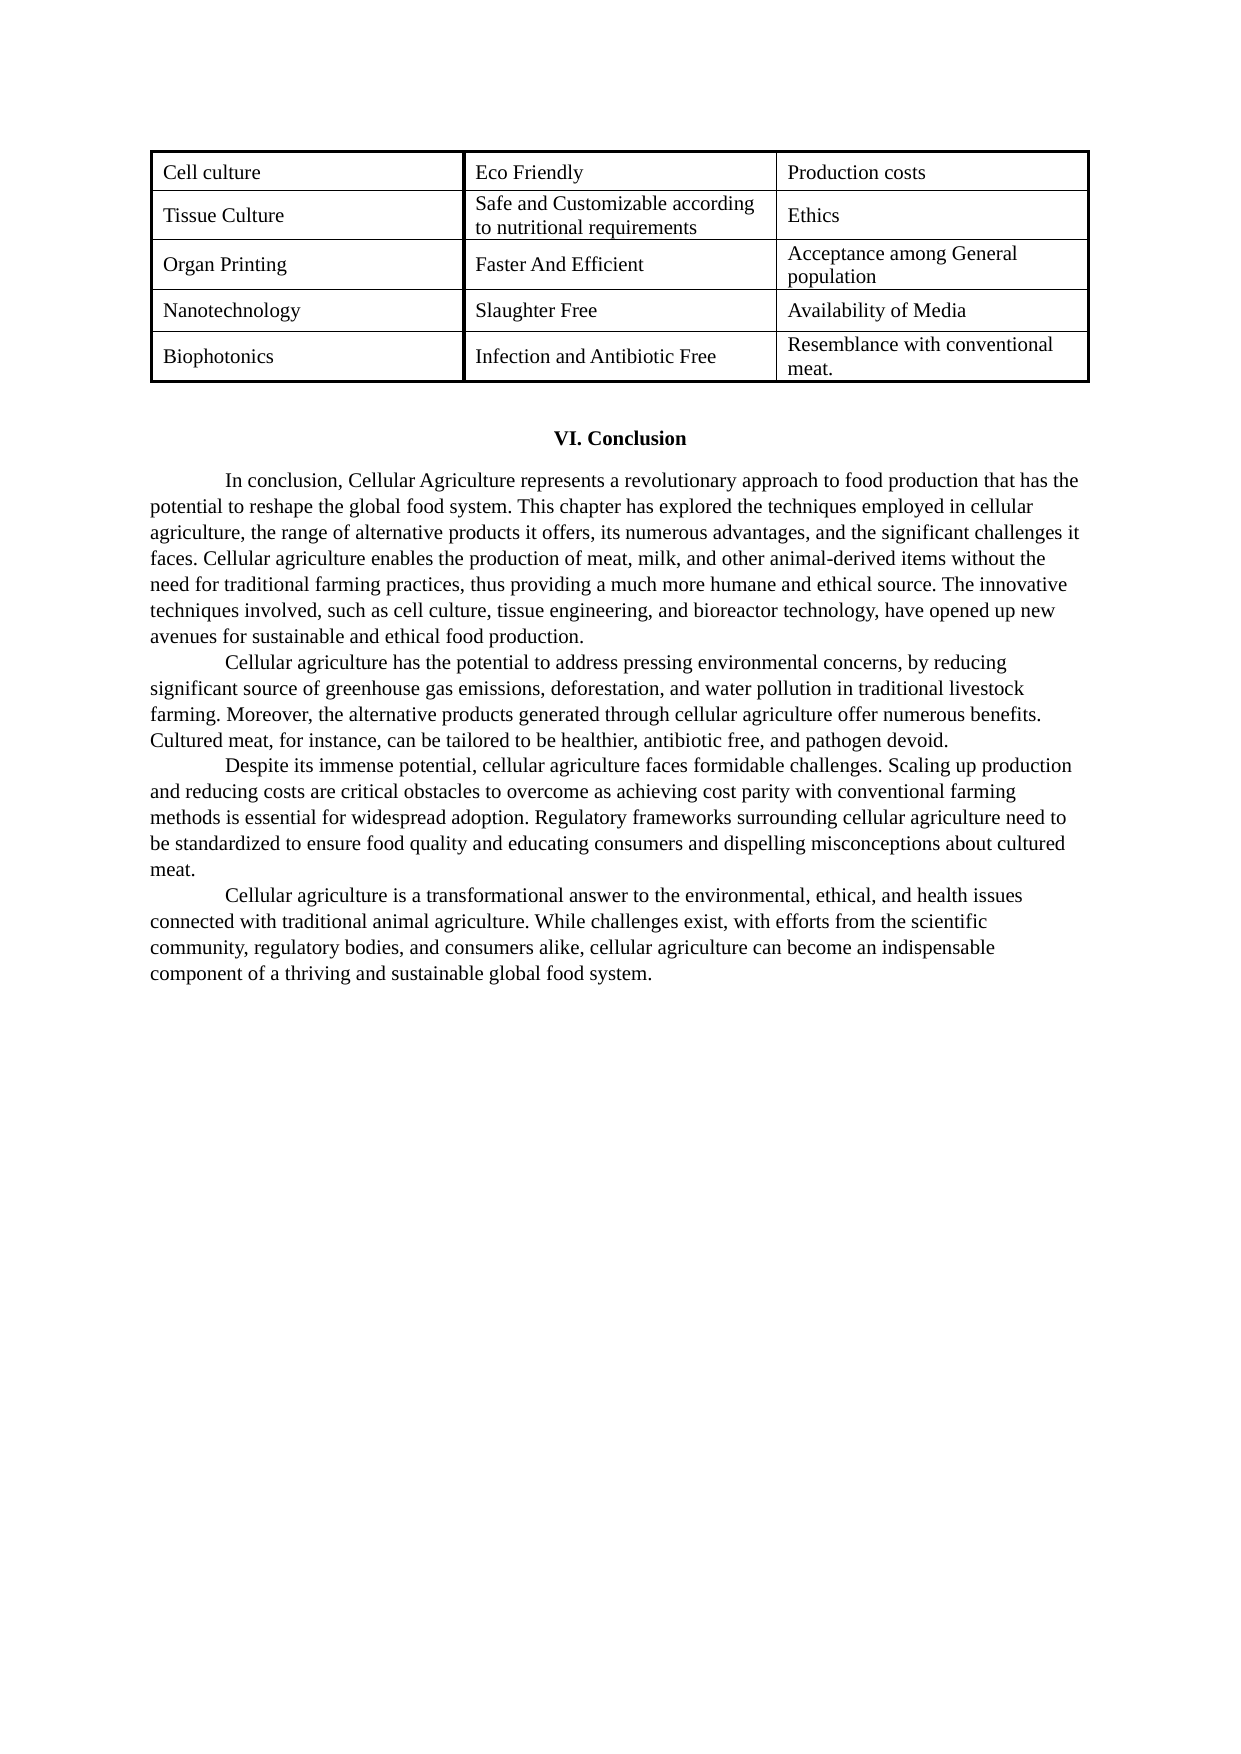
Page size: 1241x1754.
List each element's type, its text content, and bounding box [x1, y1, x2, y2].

table_cell Infection and Antibiotic Free [466, 332, 776, 380]
table_cell Ethics [777, 191, 1087, 239]
table_cell Organ Printing [153, 240, 462, 288]
table_cell Cell culture [153, 153, 462, 190]
text Cellular agriculture has the potential to address pressing environmental concerns, by reducing significant source of greenhouse gas emissions, deforestation, and water pollution in traditional livestock farming. Moreover, the alternative products generated through cellular agriculture offer numerous benefits. Cultured meat, for instance, can be tailored to be healthier, antibiotic free, and pathogen devoid. [150, 650, 1090, 752]
table_cell Nanotechnology [153, 290, 462, 331]
text In conclusion, Cellular Agriculture represents a revolutionary approach to food production that has the potential to reshape the global food system. This chapter has explored the techniques employed in cellular agriculture, the range of alternative products it offers, its numerous advantages, and the significant challenges it faces. Cellular agriculture enables the production of meat, milk, and other animal-derived items without the need for traditional farming practices, thus providing a much more humane and ethical source. The innovative techniques involved, such as cell culture, tissue engineering, and bioreactor technology, have opened up new avenues for sustainable and ethical food production. [150, 468, 1090, 648]
table_cell Tissue Culture [153, 191, 462, 239]
table_cell Production costs [777, 153, 1087, 190]
text Cellular agriculture is a transformational answer to the environmental, ethical, and health issues connected with traditional animal agriculture. While challenges exist, with efforts from the scientific community, regulatory bodies, and consumers alike, cellular agriculture can become an indispensable component of a thriving and sustainable global food system. [150, 883, 1090, 985]
table_cell Biophotonics [153, 332, 462, 380]
text Despite its immense potential, cellular agriculture faces formidable challenges. Scaling up production and reducing costs are critical obstacles to overcome as achieving cost parity with conventional farming methods is essential for widespread adoption. Regulatory frameworks surrounding cellular agriculture need to be standardized to ensure food quality and educating consumers and dispelling misconceptions about cultured meat. [150, 753, 1090, 881]
table_cell Slaughter Free [466, 290, 776, 331]
table_cell Acceptance among General population [777, 240, 1087, 288]
table_cell Faster And Efficient [466, 240, 776, 288]
table_cell Availability of Media [777, 290, 1087, 331]
table_cell Safe and Customizable according to nutritional requirements [466, 191, 776, 239]
text VI. Conclusion [150, 426, 1090, 449]
table_cell Eco Friendly [466, 153, 776, 190]
table_cell Resemblance with conventional meat. [777, 332, 1087, 380]
